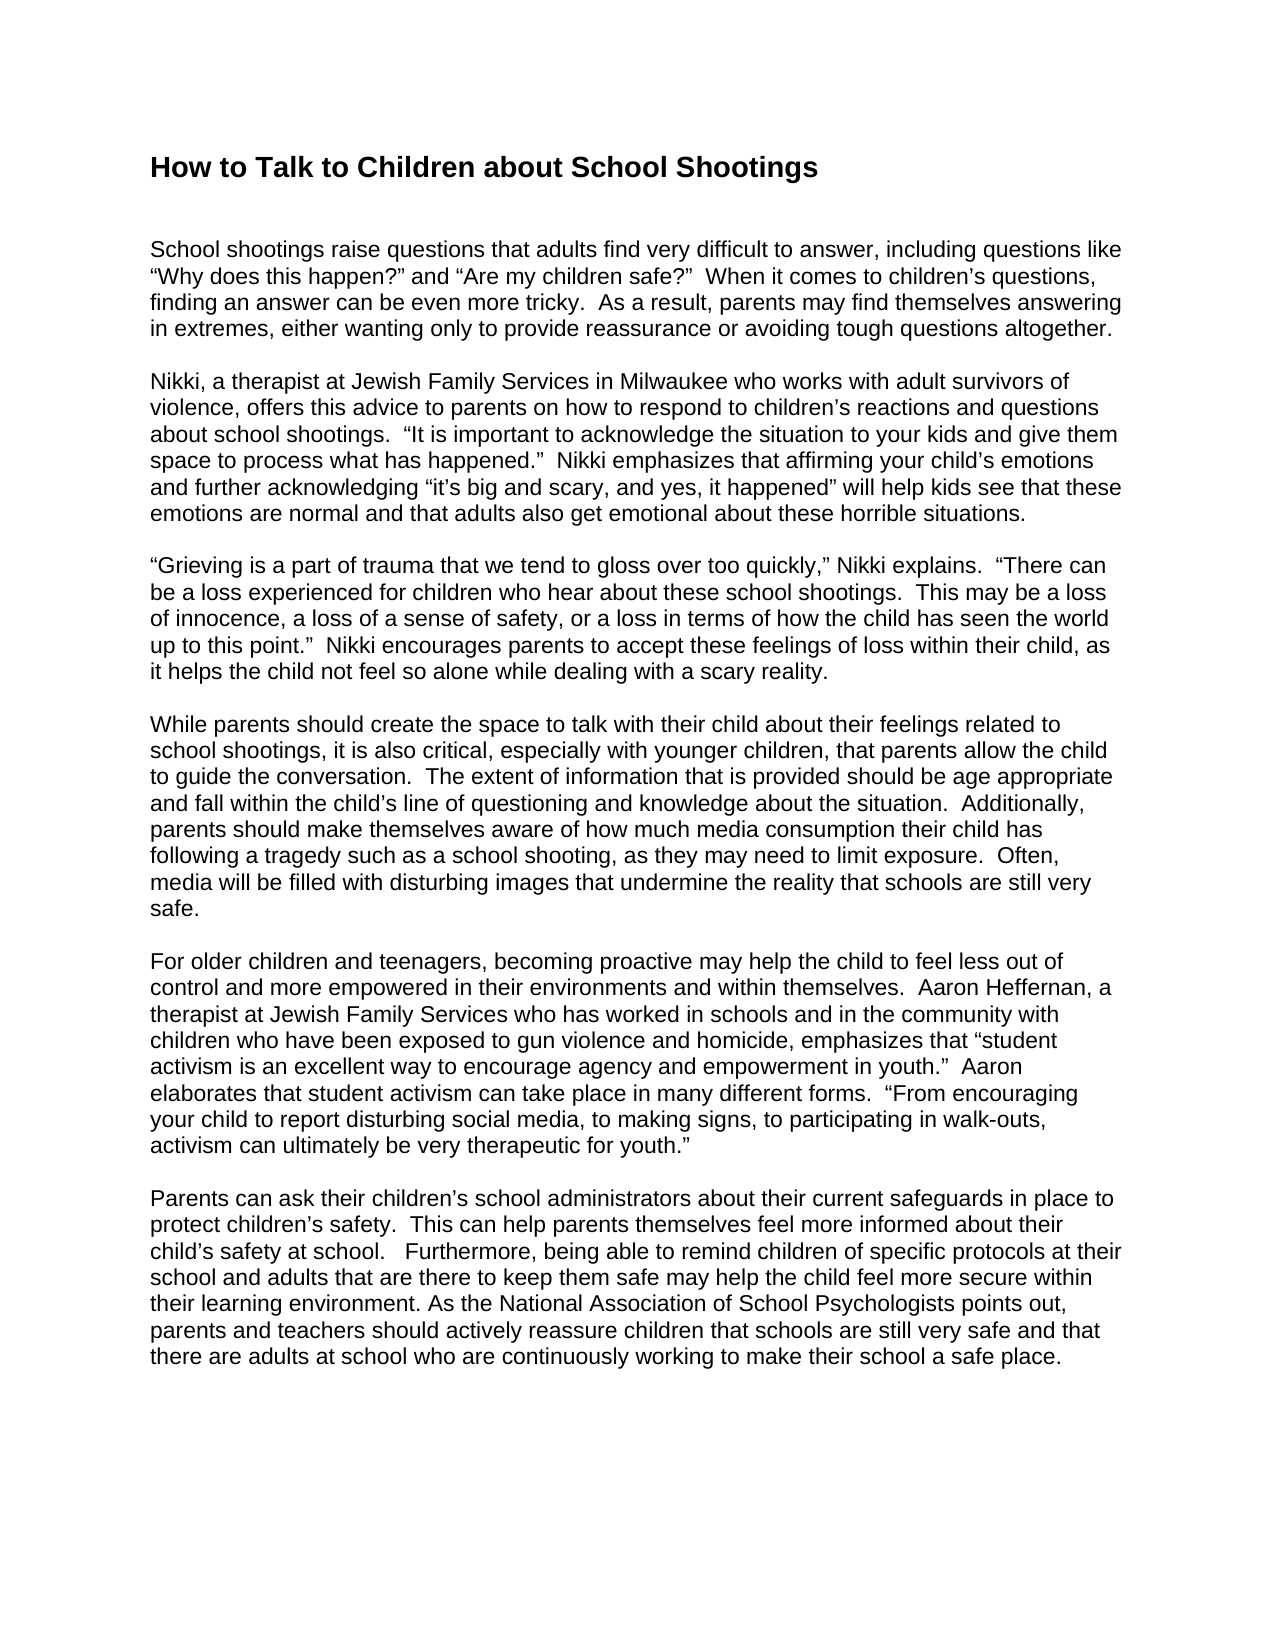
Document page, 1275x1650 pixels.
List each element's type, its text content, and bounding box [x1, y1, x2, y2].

text Nikki, a therapist at Jewish Family Services in Milwaukee who works with adult survivors of violence, offers this advice to parents on how to respond to children’s reactions and questions about school shootings. “It is important to acknowledge the situation to your kids and give them space to process what has happened.” Nikki emphasizes that affirming your child’s emotions and further acknowledging “it’s big and scary, and yes, it happened” will help kids see that these emotions are normal and that adults also get emotional about these horrible situations. [150, 368, 1125, 526]
text For older children and teenagers, becoming proactive may help the child to feel less out of control and more empowered in their environments and within themselves. Aaron Heffernan, a therapist at Jewish Family Services who has worked in schools and in the community with children who have been exposed to gun violence and homicide, emphasizes that “student activism is an excellent way to encourage agency and empowerment in youth.” Aaron elaborates that student activism can take place in many different forms. “From encouraging your child to report disturbing social media, to making signs, to participating in walk-outs, activism can ultimately be very therapeutic for youth.” [150, 948, 1125, 1159]
text “Grieving is a part of trauma that we tend to gloss over too quickly,” Nikki explains. “There can be a loss experienced for children who hear about these school shootings. This may be a loss of innocence, a loss of a sense of safety, or a loss in terms of how the child has seen the world up to this point.” Nikki encourages parents to accept these feelings of loss within their child, as it helps the child not feel so alone while dealing with a scary reality. [150, 552, 1125, 684]
text School shootings raise questions that adults find very difficult to answer, including questions like “Why does this happen?” and “Are my children safe?” When it comes to children’s questions, finding an answer can be even more tricky. As a result, parents may find themselves answering in extremes, either wanting only to provide reassurance or avoiding tough questions altogether. [150, 236, 1125, 342]
text While parents should create the space to talk with their child about their feelings related to school shootings, it is also critical, especially with younger children, that parents allow the child to guide the conversation. The extent of information that is provided should be age appropriate and fall within the child’s line of questioning and knowledge about the situation. Additionally, parents should make themselves aware of how much media consumption their child has following a tragedy such as a school shooting, as they may need to limit exposure. Often, media will be filled with disturbing images that undermine the reality that schools are still very safe. [150, 711, 1125, 921]
text Parents can ask their children’s school administrators about their current safeguards in place to protect children’s safety. This can help parents themselves feel more informed about their child’s safety at school. Furthermore, being able to remind children of specific protocols at their school and adults that are there to keep them safe may help the child feel more secure within their learning environment. As the National Association of School Psychologists points out, parents and teachers should actively reassure children that schools are still very safe and that there are adults at school who are continuously working to make their school a safe place. [150, 1185, 1125, 1369]
text How to Talk to Children about School Shootings [150, 150, 1125, 183]
